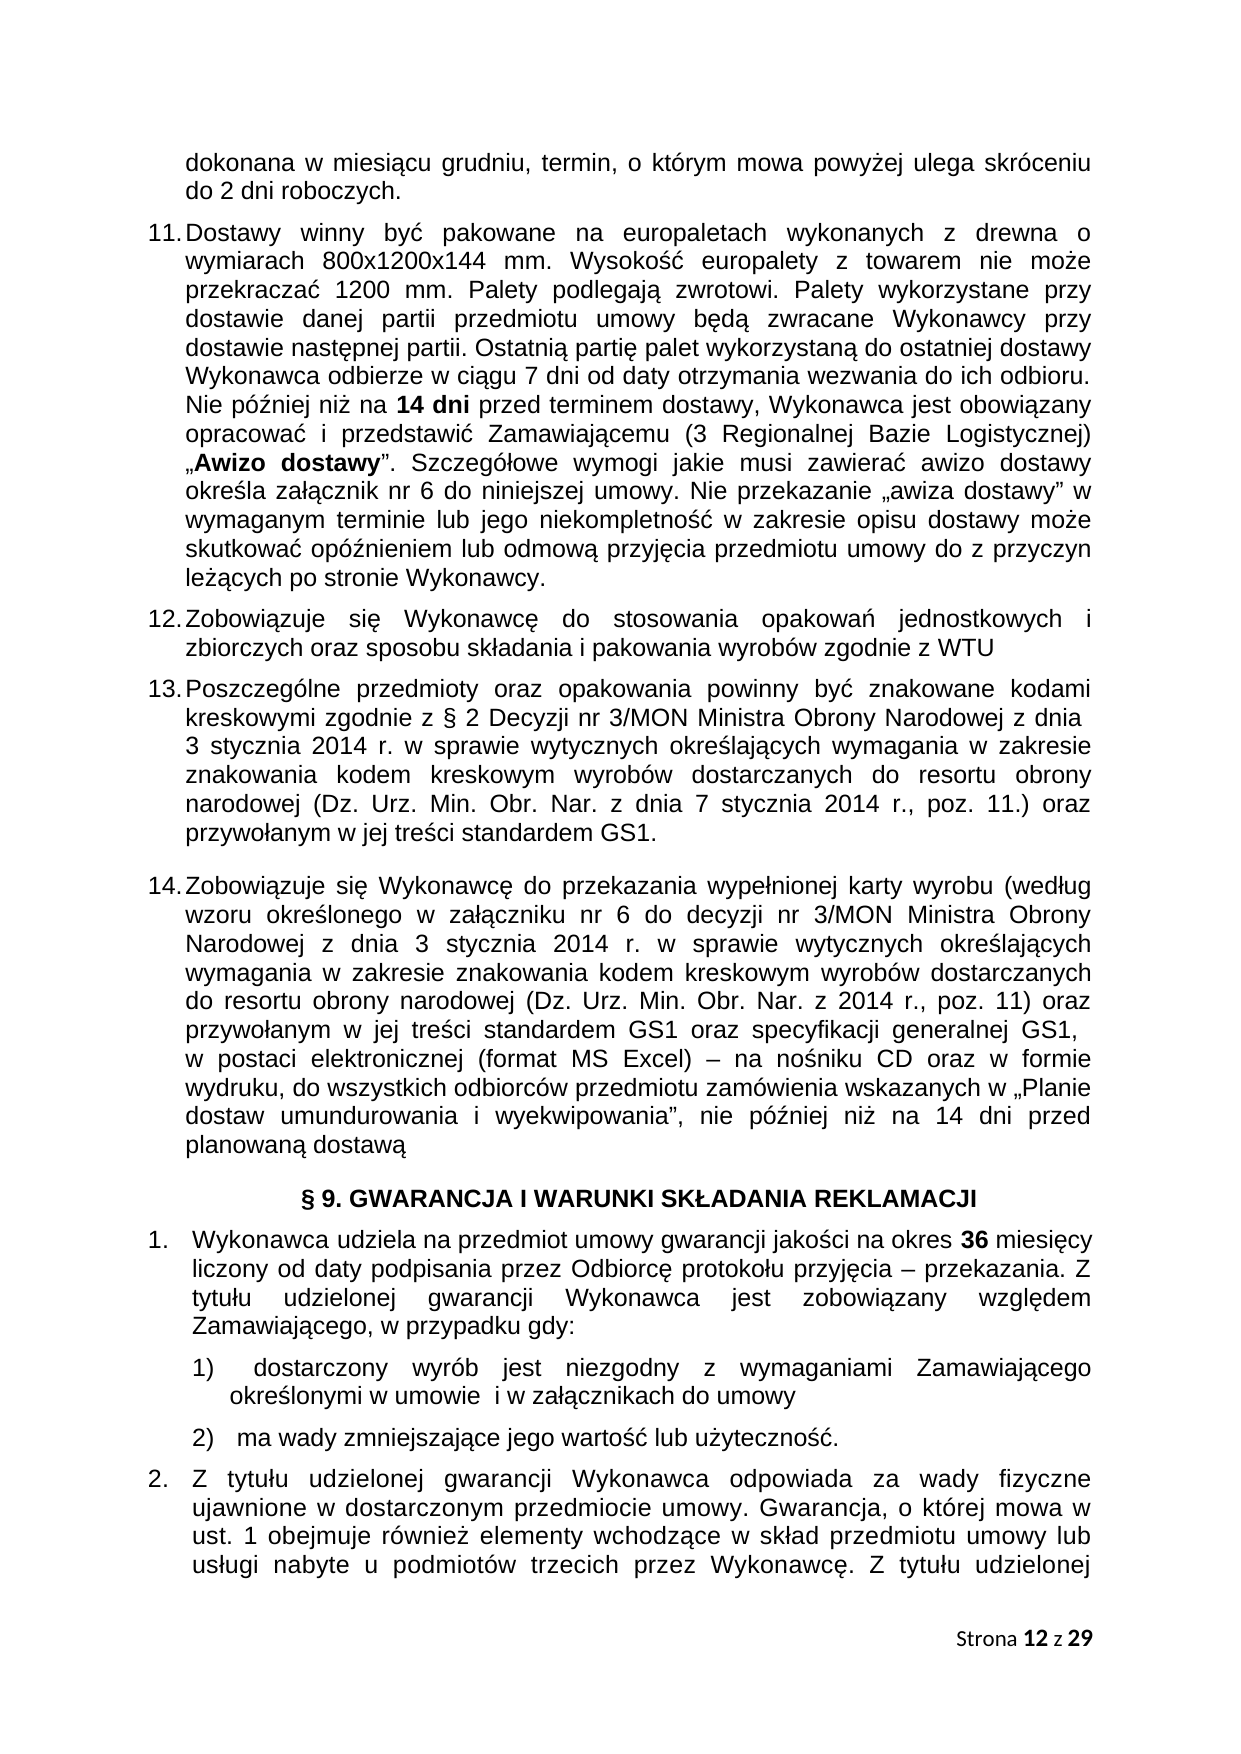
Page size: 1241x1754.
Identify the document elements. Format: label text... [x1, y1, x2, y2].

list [148, 148, 1093, 205]
list Dostawy winny być pakowane na europaletach wykonanych z drewna o wymiarach 800x1200x144 mm. Wysokość europalety z towarem nie może przekraczać 1200 mm. Palety podlegają zwrotowi. Palety wykorzystane przy dostawie danej partii przedmiotu umowy będą zwracane Wykonawcy przy dostawie następnej partii. Ostatnią partię palet wykorzystaną do ostatniej dostawy Wykonawca odbierze w ciągu 7 dni od daty otrzymania wezwania do ich odbioru. Nie później niż na 14 dni przed terminem dostawy, Wykonawca jest obowiązany opracować i przedstawić Zamawiającemu (3 Regionalnej Bazie Logistycznej) „Awizo dostawy”. Szczegółowe wymogi jakie musi zawierać awizo dostawy określa załącznik nr 6 do niniejszej umowy. Nie przekazanie „awiza dostawy” w wymaganym terminie lub jego niekompletność w zakresie opisu dostawy może skutkować opóźnieniem lub odmową przyjęcia przedmiotu umowy do z przyczyn leżących po stronie Wykonawcy. [148, 218, 1093, 591]
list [148, 1464, 1093, 1579]
list Zobowiązuje się Wykonawcę do przekazania wypełnionej karty wyrobu (według wzoru określonego w załączniku nr 6 do decyzji nr 3/MON Ministra Obrony Narodowej z dnia 3 stycznia 2014 r. w sprawie wytycznych określających wymagania w zakresie znakowania kodem kreskowym wyrobów dostarczanych do resortu obrony narodowej (Dz. Urz. Min. Obr. Nar. z 2014 r., poz. 11) oraz przywołanym w jej treści standardem GS1 oraz specyfikacji generalnej GS1, w postaci elektronicznej (format MS Excel) – na nośniku CD oraz w formie wydruku, do wszystkich odbiorców przedmiotu zamówienia wskazanych w „Planie dostaw umundurowania i wyekwipowania”, nie później niż na 14 dni przed planowaną dostawą [148, 871, 1093, 1159]
list Wykonawca udziela na przedmiot umowy gwarancji jakości na okres 36 miesięcy liczony od daty podpisania przez Odbiorcę protokołu przyjęcia – przekazania. Z tytułu udzielonej gwarancji Wykonawca jest zobowiązany względem Zamawiającego, w przypadku gdy: [148, 1225, 1093, 1340]
list Zobowiązuje się Wykonawcę do stosowania opakowań jednostkowych i zbiorczych oraz sposobu składania i pakowania wyrobów zgodnie z WTU [148, 604, 1093, 661]
list ma wady zmniejszające jego wartość lub użyteczność. [192, 1423, 1093, 1451]
text § 9. GWARANCJA I WARUNKI SKŁADANIA REKLAMACJI [185, 1184, 1093, 1213]
list dostarczony wyrób jest niezgodny z wymaganiami Zamawiającego określonymi w umowie i w załącznikach do umowy [192, 1353, 1093, 1410]
list Poszczególne przedmioty oraz opakowania powinny być znakowane kodami kreskowymi zgodnie z § 2 Decyzji nr 3/MON Ministra Obrony Narodowej z dnia 3 stycznia 2014 r. w sprawie wytycznych określających wymagania w zakresie znakowania kodem kreskowym wyrobów dostarczanych do resortu obrony narodowej (Dz. Urz. Min. Obr. Nar. z dnia 7 stycznia 2014 r., poz. 11.) oraz przywołanym w jej treści standardem GS1. [148, 674, 1093, 846]
